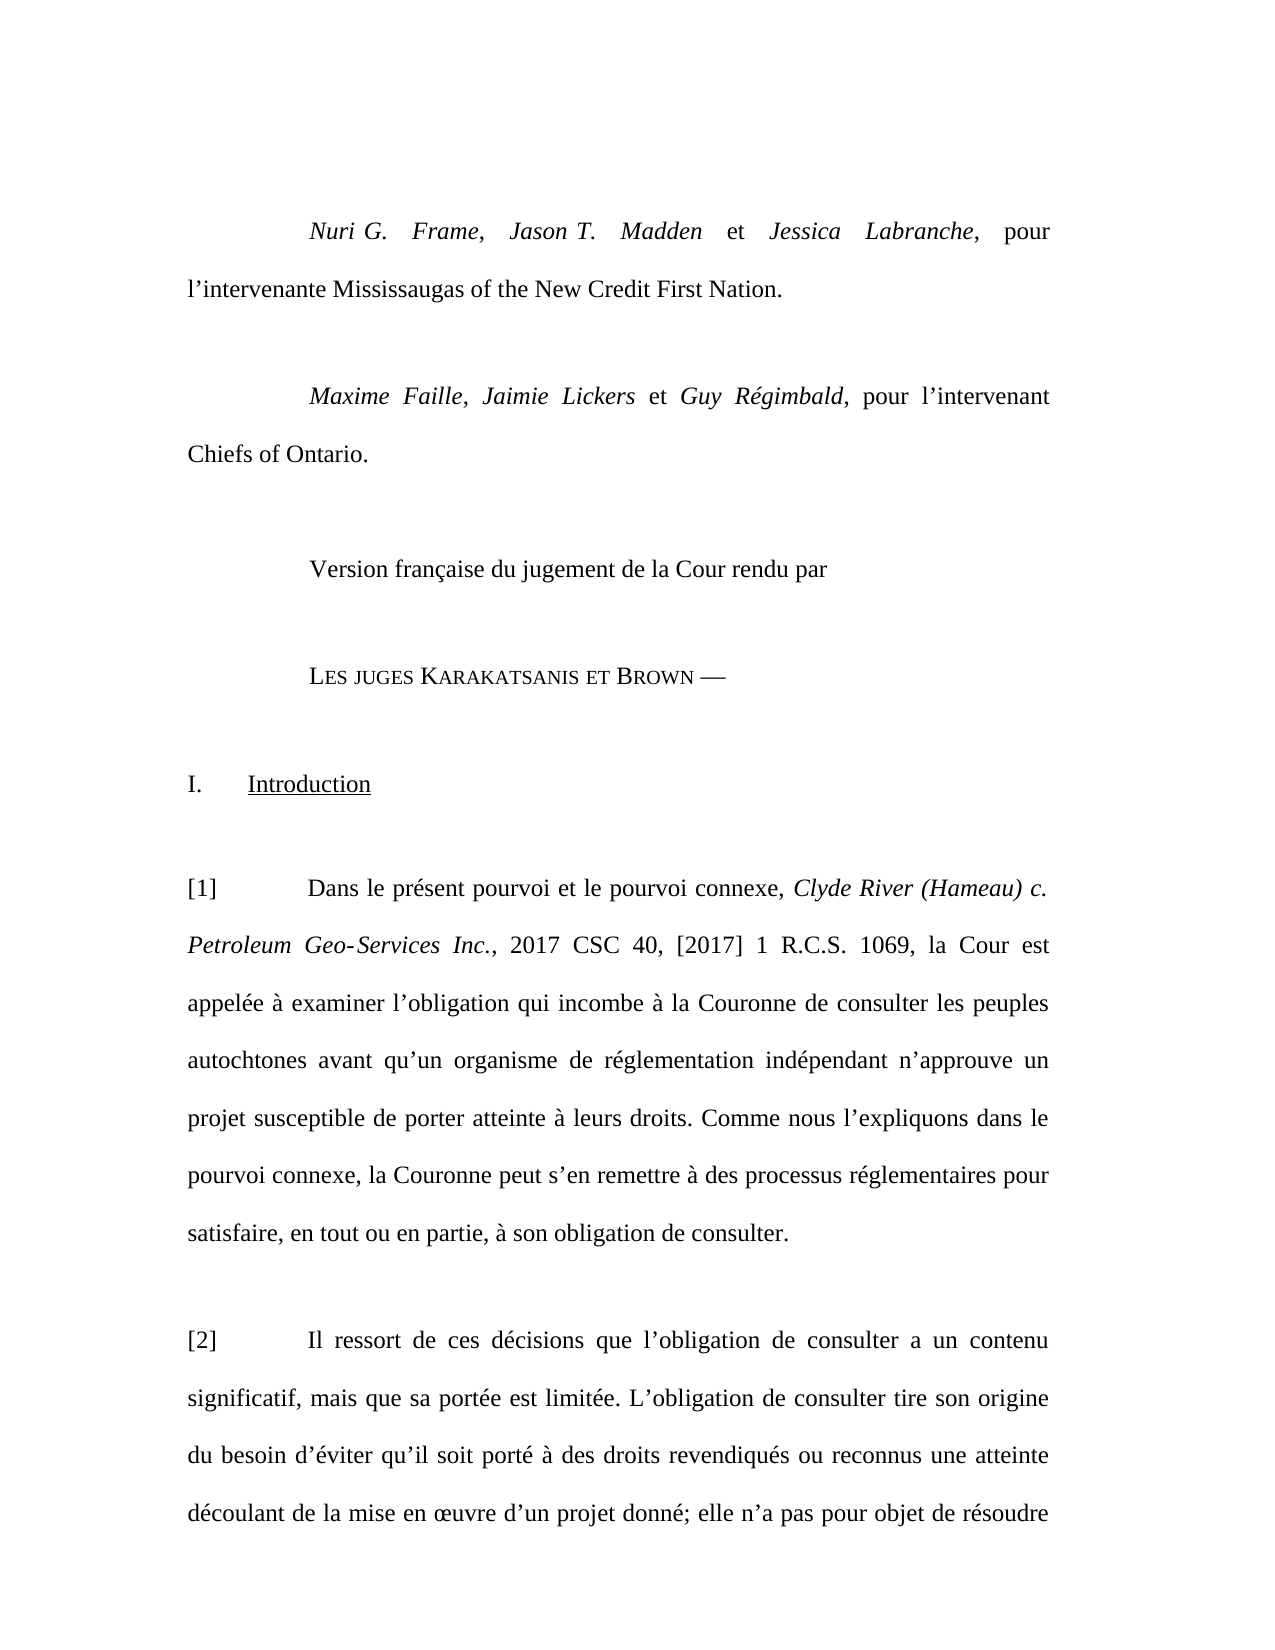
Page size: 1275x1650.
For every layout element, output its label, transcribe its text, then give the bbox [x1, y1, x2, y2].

list Dans le présent pourvoi et le pourvoi connexe, Clyde River (Hameau) c. Petroleum Geo-Services Inc., 2017 CSC 40, [2017] 1 R.C.S. 1069, la Cour est appelée à examiner l’obligation qui incombe à la Couronne de consulter les peuples autochtones avant qu’un organisme de réglementation indépendant n’approuve un projet susceptible de porter atteinte à leurs droits. Comme nous l’expliquons dans le pourvoi connexe, la Couronne peut s’en remettre à des processus réglementaires pour satisfaire, en tout ou en partie, à son obligation de consulter. [187, 873, 1050, 1246]
text Les juges Karakatsanis et Brown — [187, 661, 1050, 690]
text Nuri G. Frame, Jason T. Madden et Jessica Labranche, pour l’intervenante Mississaugas of the New Credit First Nation. [187, 216, 1050, 303]
text Version française du jugement de la Cour rendu par [187, 554, 1050, 583]
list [187, 1325, 1050, 1526]
title Introduction [187, 769, 1050, 798]
text Maxime Faille, Jaimie Lickers et Guy Régimbald, pour l’intervenant Chiefs of Ontario. [187, 381, 1050, 468]
